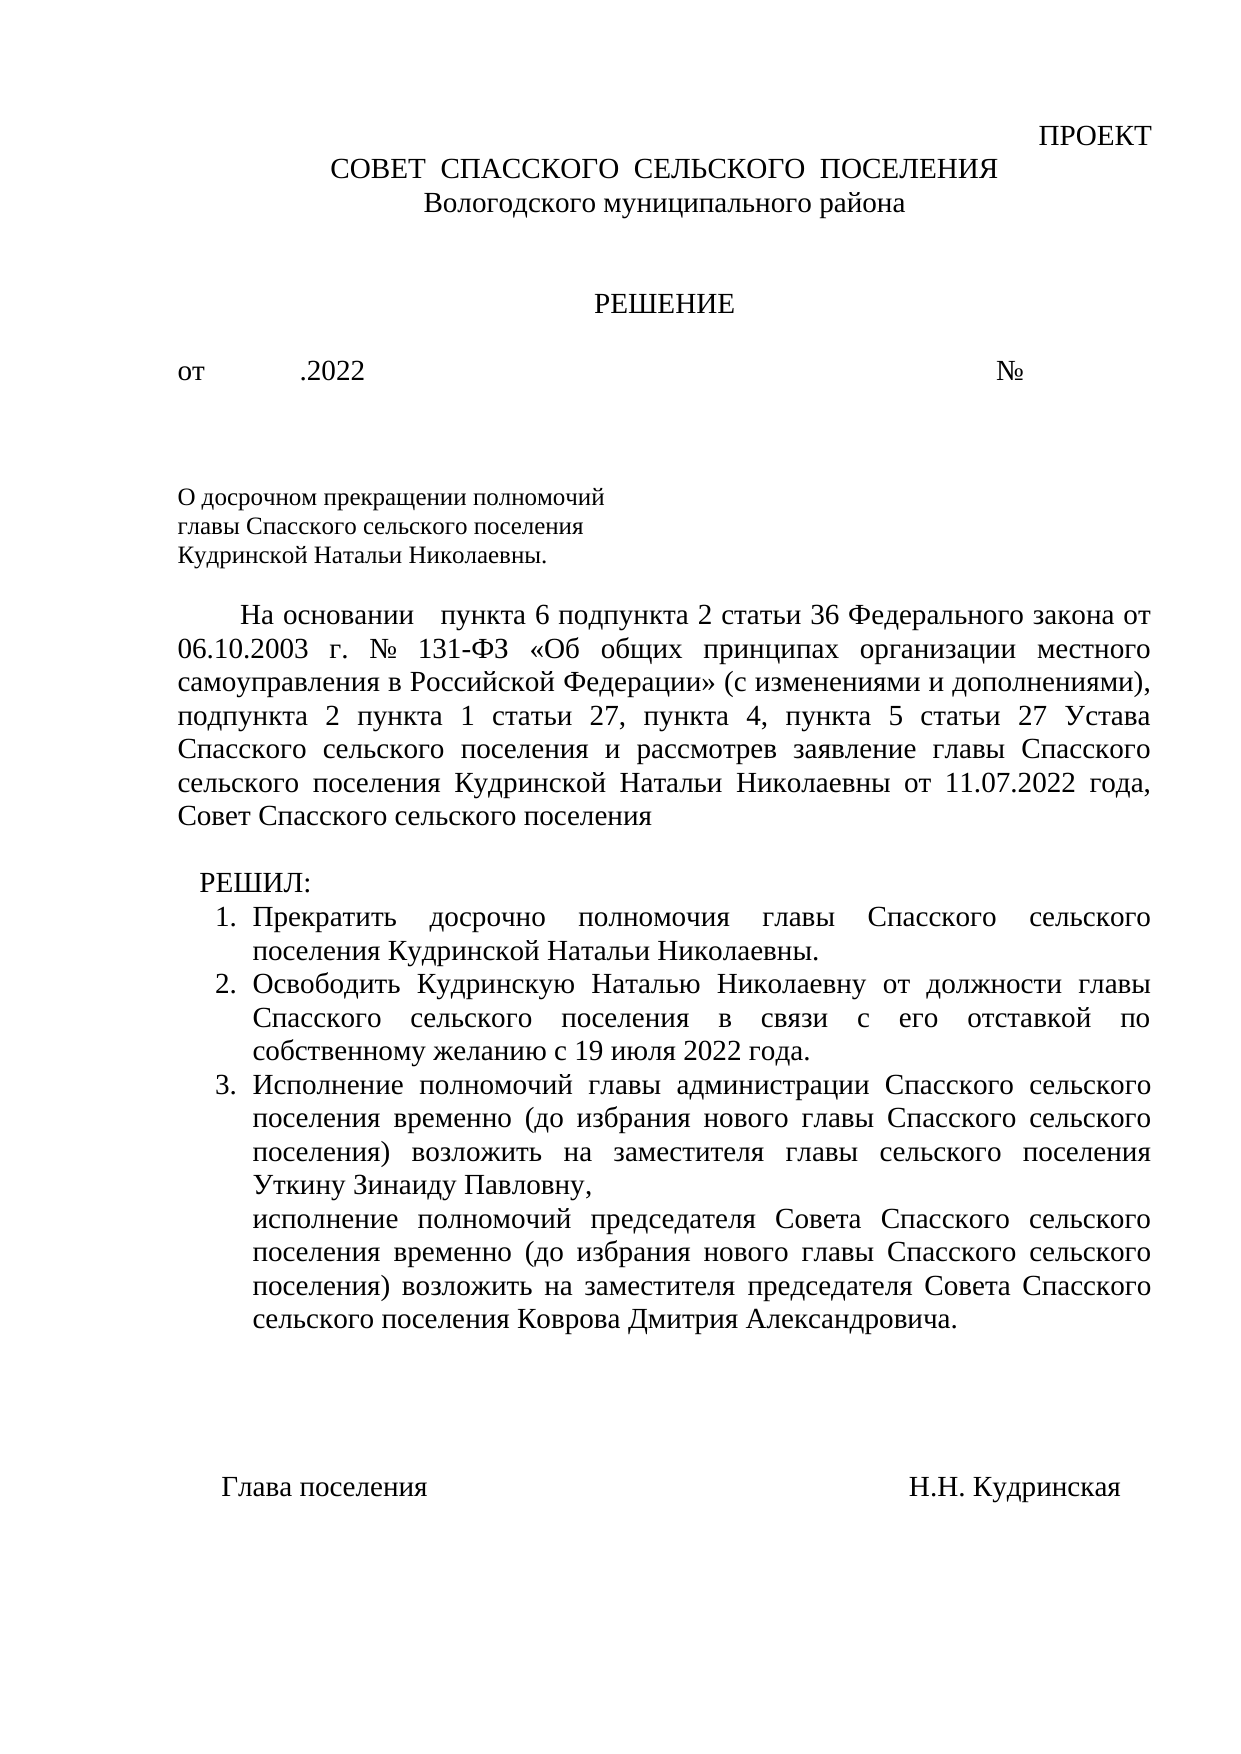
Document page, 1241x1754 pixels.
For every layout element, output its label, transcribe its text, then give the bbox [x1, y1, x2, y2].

text СОВЕТ СПАССКОГО СЕЛЬСКОГО ПОСЕЛЕНИЯ [177, 152, 1152, 185]
text от .2022 № [177, 353, 1152, 386]
text Глава поселения Н.Н. Кудринская [177, 1469, 1152, 1503]
text РЕШИЛ: [177, 866, 1152, 899]
text РЕШЕНИЕ [177, 286, 1152, 319]
list Освободить Кудринскую Наталью Николаевну от должности главы Спасского сельского поселения в связи с его отставкой по собственному желанию с 19 июля 2022 года. [215, 966, 1152, 1067]
text Вологодского муниципального района [177, 185, 1152, 219]
text главы Спасского сельского поселения [177, 511, 1152, 540]
text На основании пункта 6 подпункта 2 статьи 36 Федерального закона от 06.10.2003 г. № 131-ФЗ «Об общих принципах организации местного самоуправления в Российской Федерации» (с изменениями и дополнениями), подпункта 2 пункта 1 статьи 27, пункта 4, пункта 5 статьи 27 Устава Спасского сельского поселения и рассмотрев заявление главы Спасского сельского поселения Кудринской Натальи Николаевны от 11.07.2022 года, Совет Спасского сельского поселения [177, 597, 1152, 832]
text исполнение полномочий председателя Совета Спасского сельского поселения временно (до избрания нового главы Спасского сельского поселения) возложить на заместителя председателя Совета Спасского сельского поселения Коврова Дмитрия Александровича. [252, 1201, 1152, 1335]
list Прекратить досрочно полномочия главы Спасского сельского поселения Кудринской Натальи Николаевны. [215, 899, 1152, 966]
list Исполнение полномочий главы администрации Спасского сельского поселения временно (до избрания нового главы Спасского сельского поселения) возложить на заместителя главы сельского поселения Уткину Зинаиду Павловну, [215, 1067, 1152, 1201]
text О досрочном прекращении полномочий [177, 482, 1152, 511]
text ПРОЕКТ [177, 118, 1152, 152]
text Кудринской Натальи Николаевны. [177, 540, 1152, 568]
